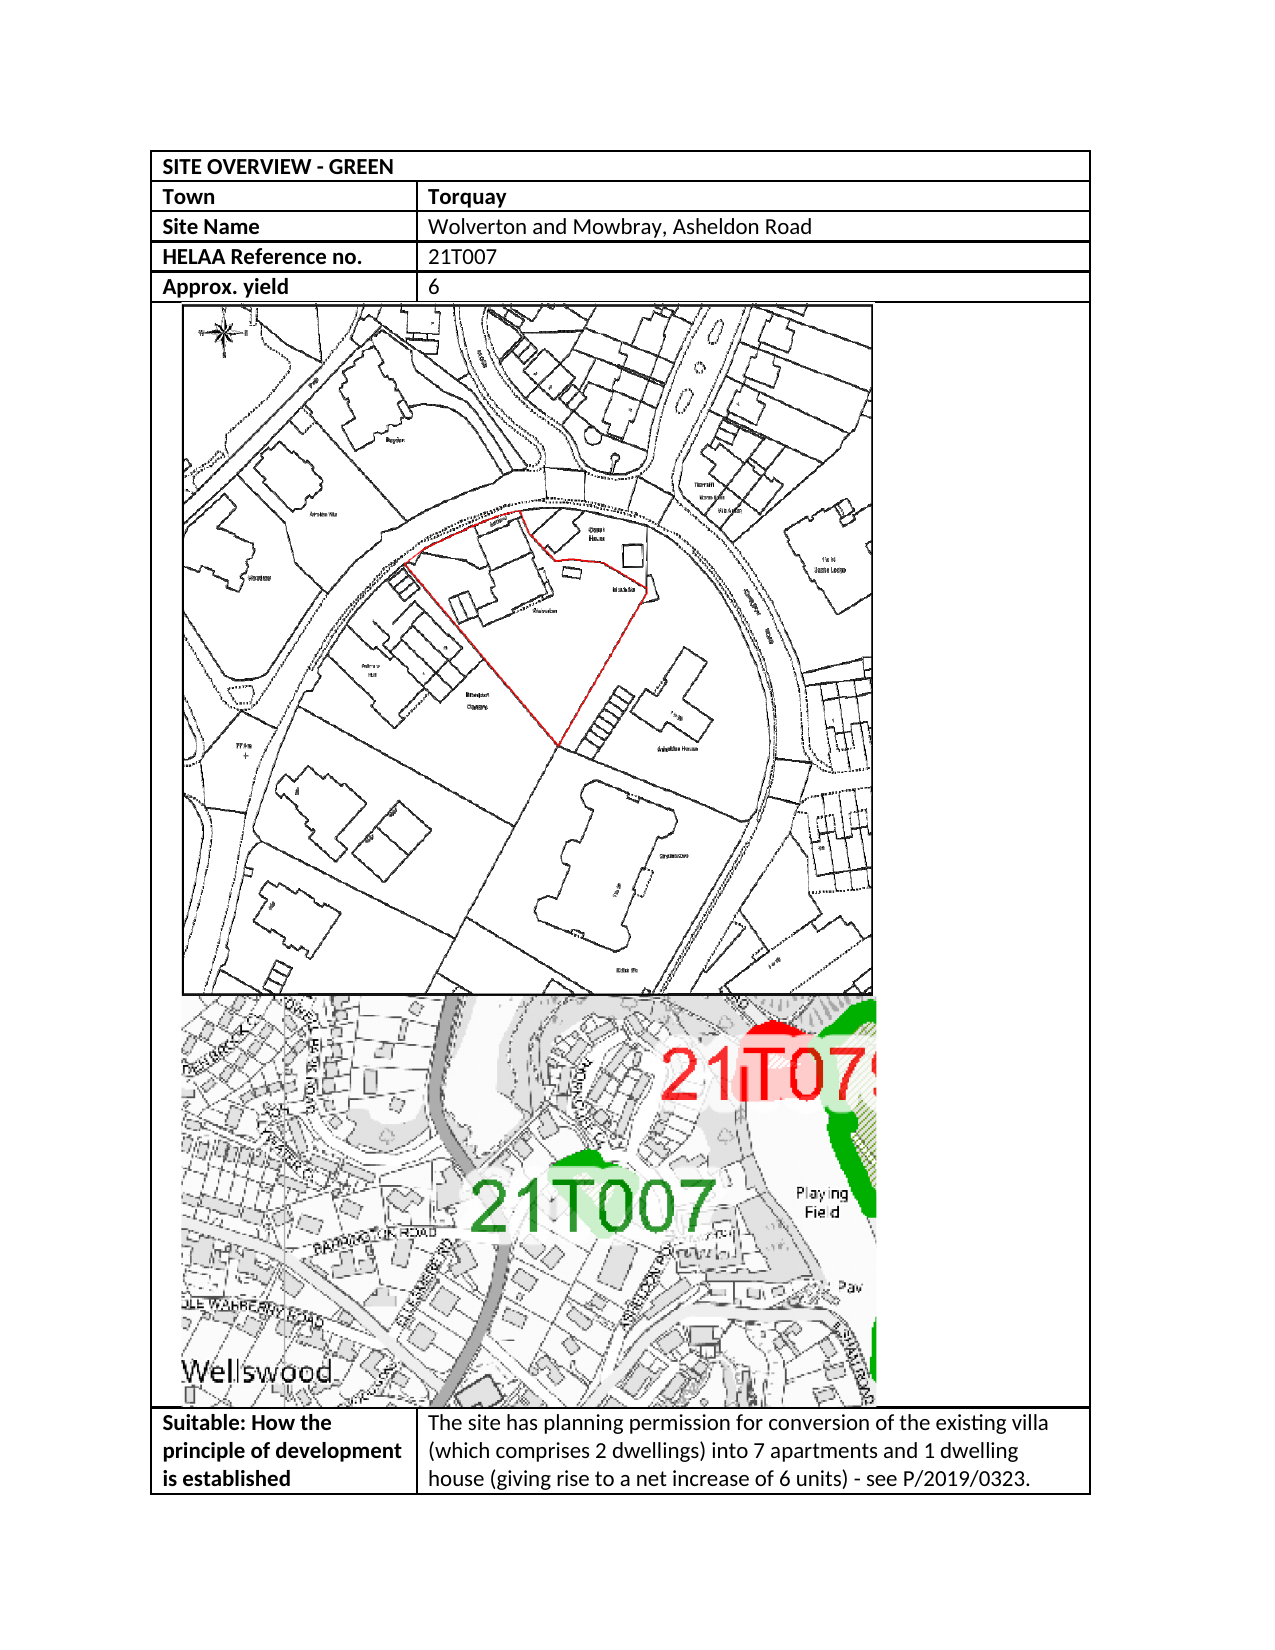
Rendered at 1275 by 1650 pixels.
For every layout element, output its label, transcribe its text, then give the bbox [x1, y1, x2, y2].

table_cell Town [152, 182, 416, 210]
table_cell Approx. yield [152, 273, 416, 301]
table_cell The site has planning permission for conversion of the existing villa (which comprises 2 dwellings) into 7 apartments and 1 dwelling house (giving rise to a net increase of 6 units) - see P/2019/0323. [418, 1409, 1089, 1492]
table_cell [152, 303, 181, 1406]
table_cell HELAA Reference no. [152, 243, 416, 270]
table_cell 6 [418, 273, 1089, 301]
table_cell Torquay [418, 182, 1089, 210]
table_header SITE OVERVIEW - GREEN [152, 152, 1089, 180]
table_cell Site Name [152, 212, 416, 240]
table_cell Suitable: How the principle of development is established [152, 1409, 416, 1492]
table_cell [875, 303, 1089, 1406]
table_cell 21T007 [418, 243, 1089, 270]
table_cell Wolverton and Mowbray, Asheldon Road [418, 212, 1089, 240]
